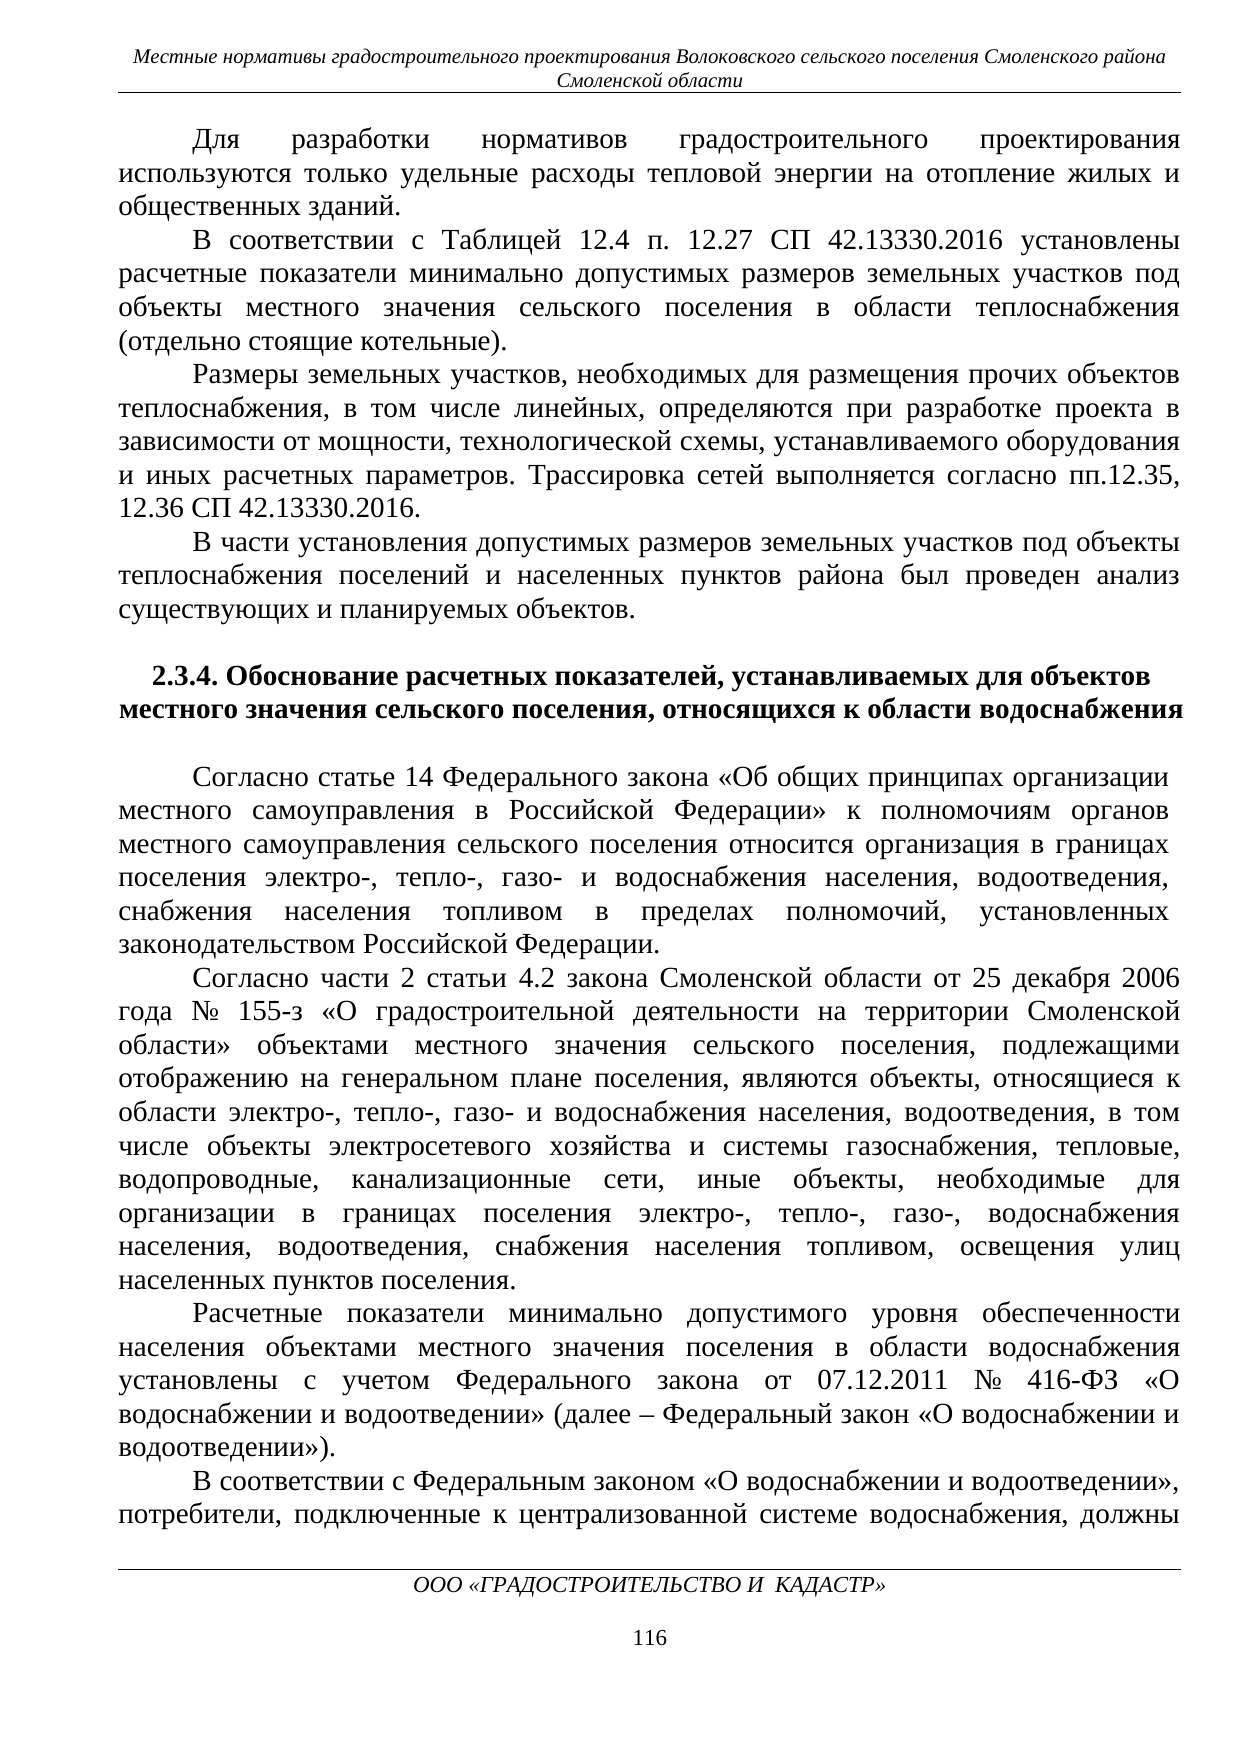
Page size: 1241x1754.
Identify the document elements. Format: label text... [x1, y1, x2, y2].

text Расчетные показатели минимально допустимого уровня обеспеченности населения объектами местного значения поселения в области водоснабжения установлены с учетом Федерального закона от 07.12.2011 № 416-ФЗ «О водоснабжении и водоотведении» (далее – Федеральный закон «О водоснабжении и водоотведении»). [118, 1295, 1181, 1463]
text Для разработки нормативов градостроительного проектирования используются только удельные расходы тепловой энергии на отопление жилых и общественных зданий. [118, 121, 1181, 222]
text В части установления допустимых размеров земельных участков под объекты теплоснабжения поселений и населенных пунктов района был проведен анализ существующих и планируемых объектов. [118, 524, 1181, 624]
text В соответствии с Таблицей 12.4 п. 12.27 СП 42.13330.2016 установлены расчетные показатели минимально допустимых размеров земельных участков под объекты местного значения сельского поселения в области теплоснабжения (отдельно стоящие котельные). [118, 222, 1181, 356]
text Согласно статье 14 Федерального закона «Об общих принципах организации местного самоуправления в Российской Федерации» к полномочиям органов местного самоуправления сельского поселения относится организация в границах поселения электро-, тепло-, газо- и водоснабжения населения, водоотведения, снабжения населения топливом в пределах полномочий, установленных законодательством Российской Федерации. [118, 759, 1170, 960]
text Размеры земельных участков, необходимых для размещения прочих объектов теплоснабжения, в том числе линейных, определяются при разработке проекта в зависимости от мощности, технологической схемы, устанавливаемого оборудования и иных расчетных параметров. Трассировка сетей выполняется согласно пп.12.35, 12.36 СП 42.13330.2016. [118, 356, 1181, 524]
text Согласно части 2 статьи 4.2 закона Смоленской области от 25 декабря 2006 года № 155-з «О градостроительной деятельности на территории Смоленской области» объектами местного значения сельского поселения, подлежащими отображению на генеральном плане поселения, являются объекты, относящиеся к области электро-, тепло-, газо- и водоснабжения населения, водоотведения, в том числе объекты электросетевого хозяйства и системы газоснабжения, тепловые, водопроводные, канализационные сети, иные объекты, необходимые для организации в границах поселения электро-, тепло-, газо-, водоснабжения населения, водоотведения, снабжения населения топливом, освещения улиц населенных пунктов поселения. [118, 960, 1181, 1295]
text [118, 1463, 1181, 1530]
list Обоснование расчетных показателей, устанавливаемых для объектов местного значения сельского поселения, относящихся к области водоснабжения [118, 658, 1184, 725]
